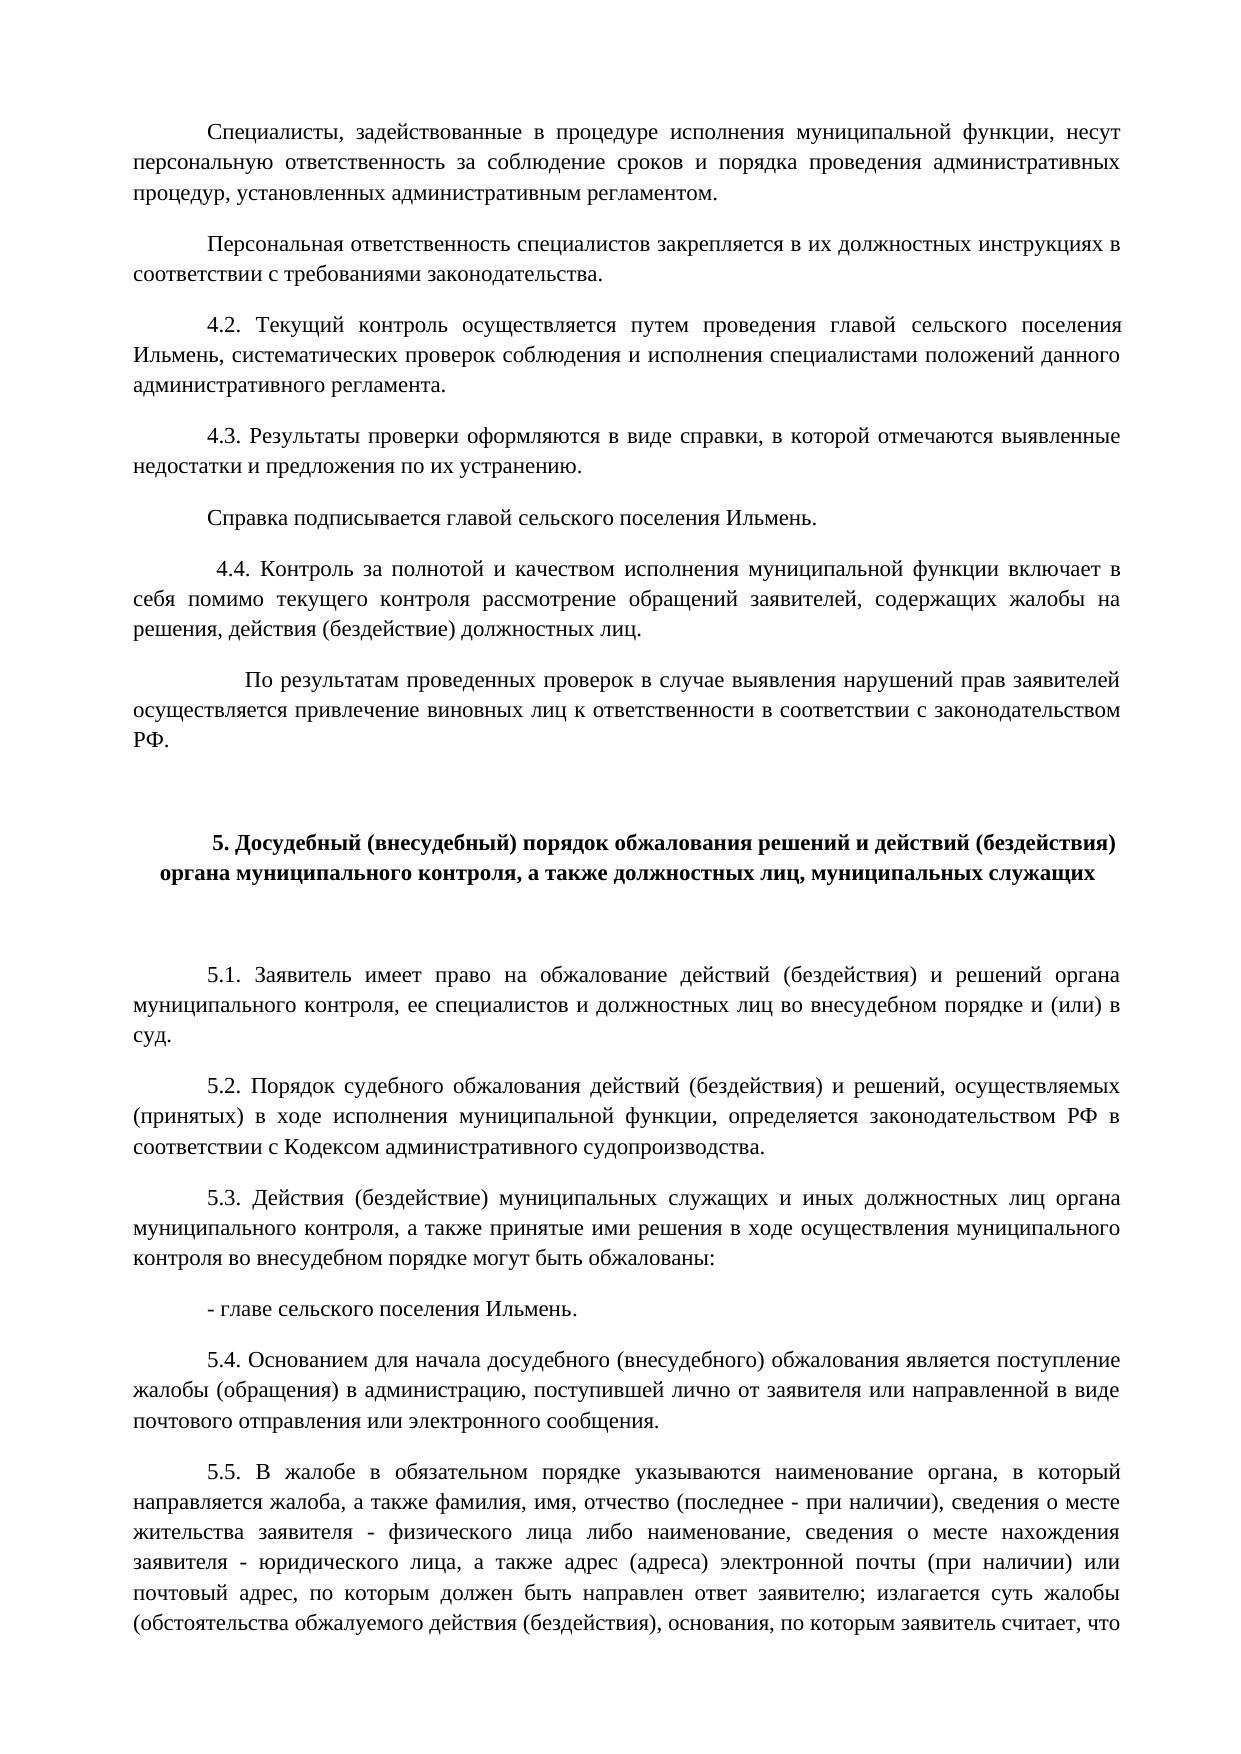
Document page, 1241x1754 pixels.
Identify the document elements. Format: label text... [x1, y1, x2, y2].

text Персональная ответственность специалистов закрепляется в их должностных инструкциях в соответствии с требованиями законодательства. [133, 229, 1122, 286]
text - главе сельского поселения Ильмень. [133, 1295, 1122, 1322]
text Специалисты, задействованные в процедуре исполнения муниципальной функции, несут персональную ответственность за соблюдение сроков и порядка проведения административных процедур, установленных административным регламентом. [133, 118, 1122, 205]
text 5.3. Действия (бездействие) муниципальных служащих и иных должностных лиц органа муниципального контроля, а также принятые ими решения в ходе осуществления муниципального контроля во внесудебном порядке могут быть обжалованы: [133, 1184, 1122, 1271]
text 4.4. Контроль за полнотой и качеством исполнения муниципальной функции включает в себя помимо текущего контроля рассмотрение обращений заявителей, содержащих жалобы на решения, действия (бездействие) должностных лиц. [133, 554, 1122, 641]
text 5.4. Основанием для начала досудебного (внесудебного) обжалования является поступление жалобы (обращения) в администрацию, поступившей лично от заявителя или направленной в виде почтового отправления или электронного сообщения. [133, 1346, 1122, 1433]
text 4.2. Текущий контроль осуществляется путем проведения главой сельского поселения Ильмень, систематических проверок соблюдения и исполнения специалистами положений данного административного регламента. [133, 311, 1122, 398]
text 5. Досудебный (внесудебный) порядок обжалования решений и действий (бездействия) органа муниципального контроля, а также должностных лиц, муниципальных служащих [133, 828, 1122, 885]
text По результатам проведенных проверок в случае выявления нарушений прав заявителей осуществляется привлечение виновных лиц к ответственности в соответствии с законодательством РФ. [133, 666, 1122, 753]
text Справка подписывается главой сельского поселения Ильмень. [133, 503, 1122, 530]
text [133, 1458, 1122, 1635]
text 5.1. Заявитель имеет право на обжалование действий (бездействия) и решений органа муниципального контроля, ее специалистов и должностных лиц во внесудебном порядке и (или) в суд. [133, 961, 1122, 1048]
text 5.2. Порядок судебного обжалования действий (бездействия) и решений, осуществляемых (принятых) в ходе исполнения муниципальной функции, определяется законодательством РФ в соответствии с Кодексом административного судопроизводства. [133, 1072, 1122, 1159]
text 4.3. Результаты проверки оформляются в виде справки, в которой отмечаются выявленные недостатки и предложения по их устранению. [133, 422, 1122, 479]
